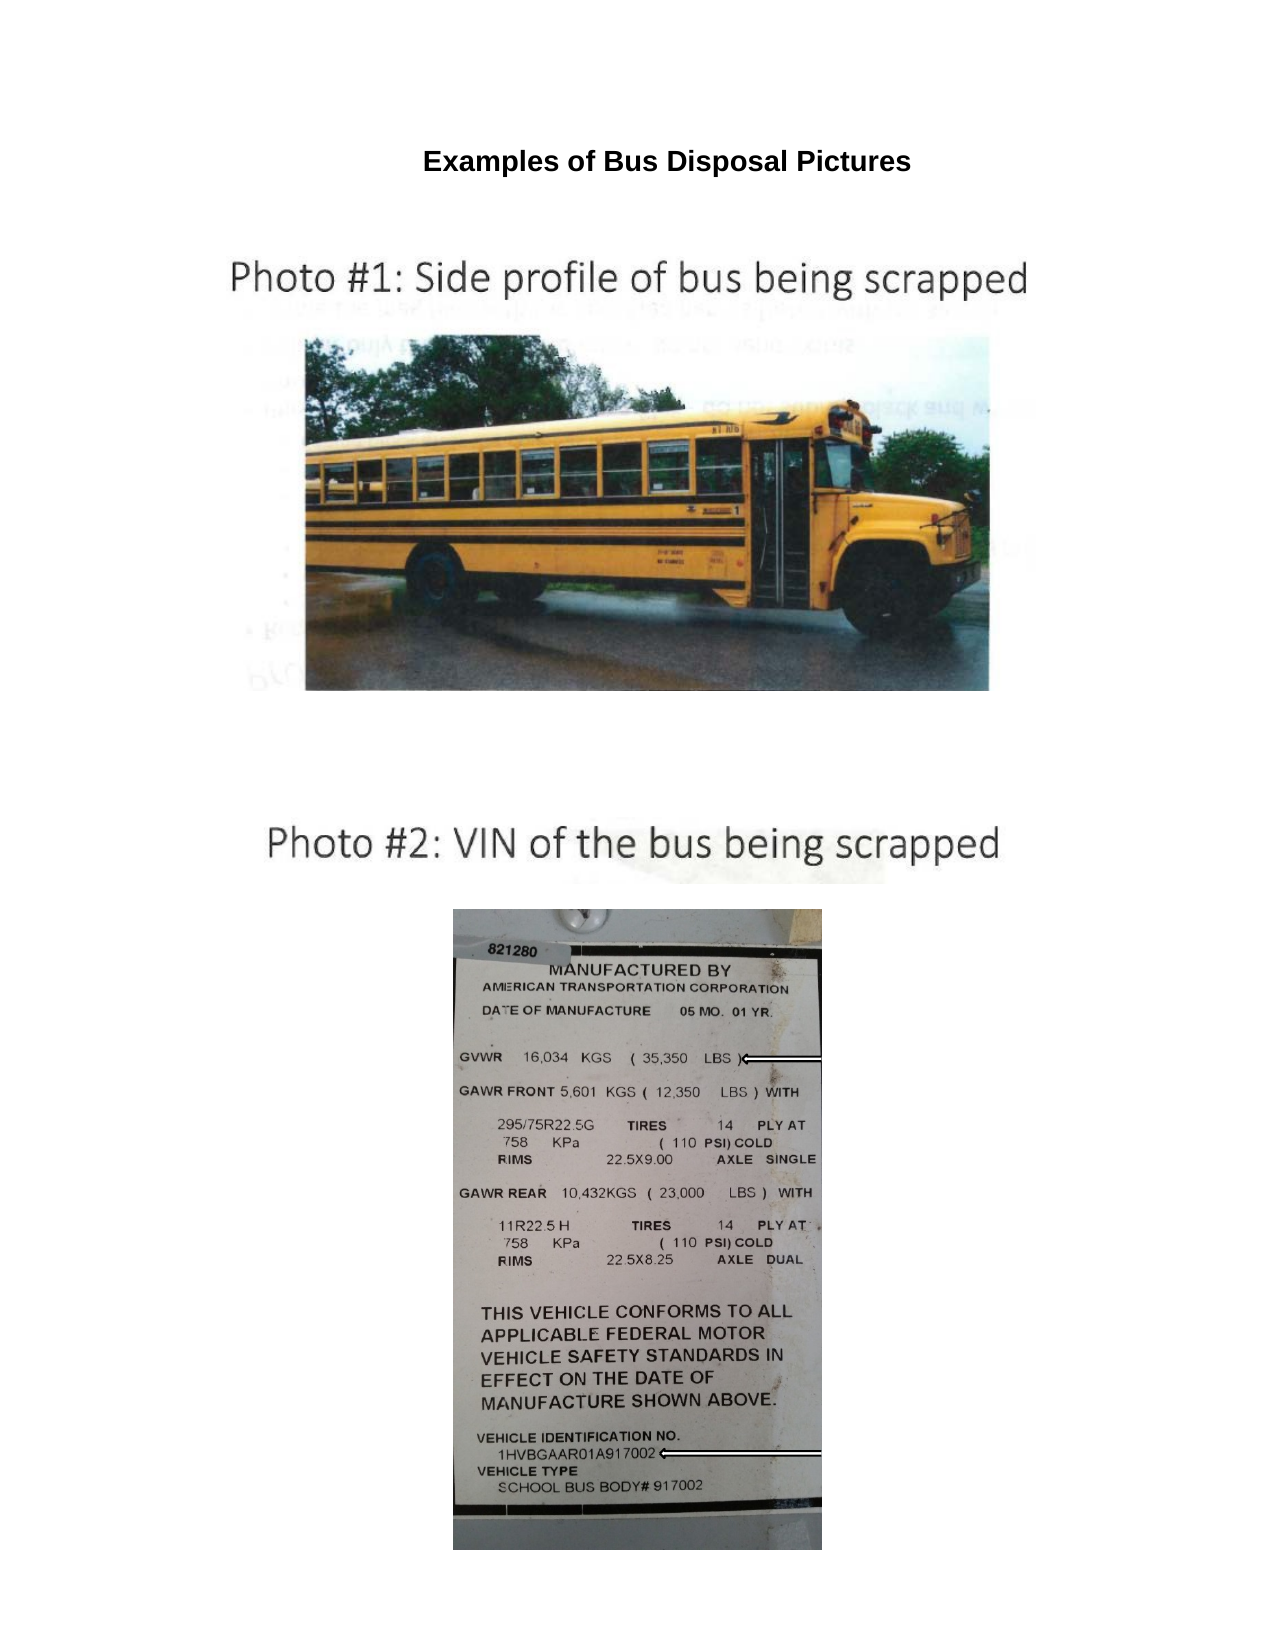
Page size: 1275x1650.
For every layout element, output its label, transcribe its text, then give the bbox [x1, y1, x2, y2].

text Examples of Bus Disposal Pictures [423, 144, 1098, 177]
picture [255, 817, 1018, 884]
picture [453, 909, 822, 1550]
picture [226, 256, 1045, 691]
